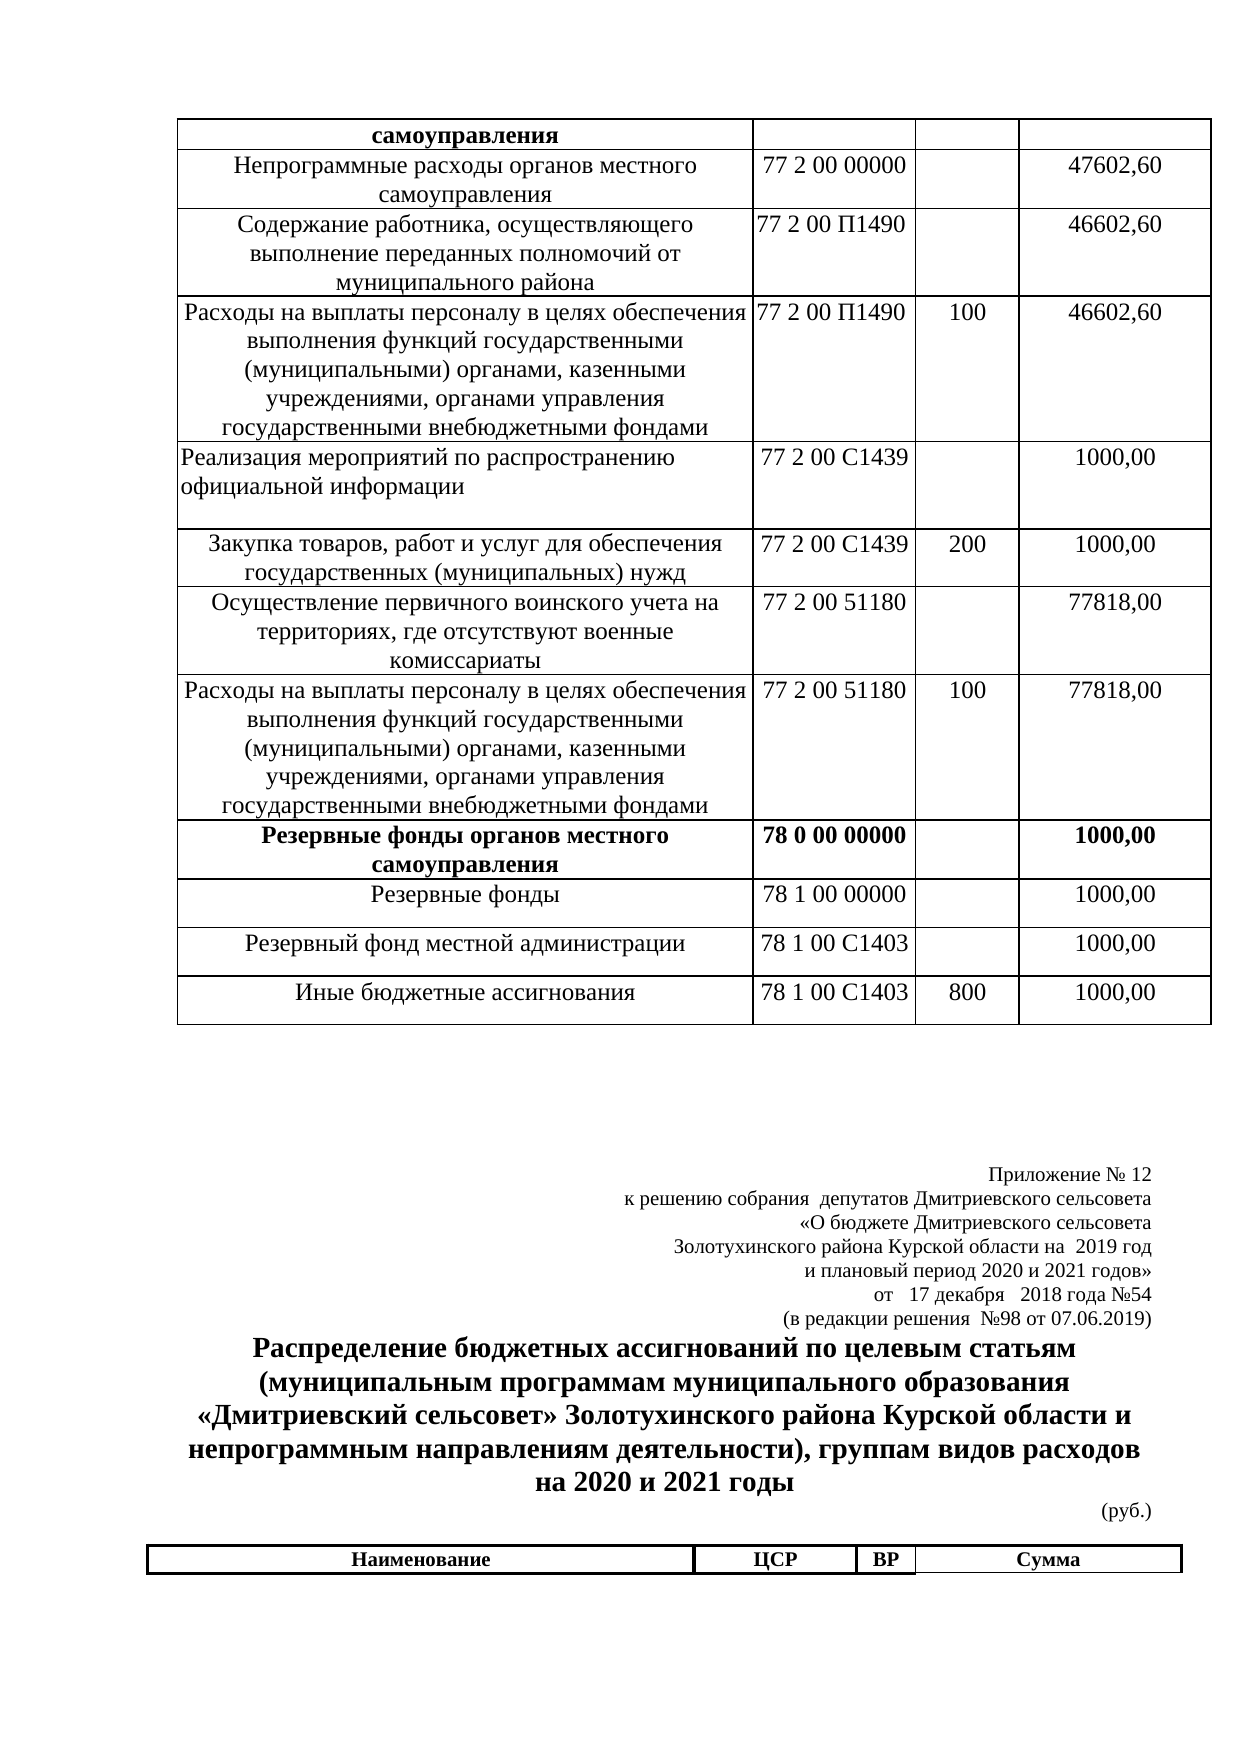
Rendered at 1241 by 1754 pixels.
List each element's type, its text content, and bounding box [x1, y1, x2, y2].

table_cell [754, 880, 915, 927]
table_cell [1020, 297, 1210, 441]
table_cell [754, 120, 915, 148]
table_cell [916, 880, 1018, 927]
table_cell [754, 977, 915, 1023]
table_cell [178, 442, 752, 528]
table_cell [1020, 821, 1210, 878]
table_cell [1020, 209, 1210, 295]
text (руб.) [177, 1498, 1152, 1522]
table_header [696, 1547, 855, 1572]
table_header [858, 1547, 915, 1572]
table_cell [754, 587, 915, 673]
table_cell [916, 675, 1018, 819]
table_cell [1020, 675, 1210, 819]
text (в редакции решения №98 от 07.06.2019) [177, 1306, 1152, 1330]
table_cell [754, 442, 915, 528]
text Золотухинского района Курской области на 2019 год [177, 1234, 1152, 1258]
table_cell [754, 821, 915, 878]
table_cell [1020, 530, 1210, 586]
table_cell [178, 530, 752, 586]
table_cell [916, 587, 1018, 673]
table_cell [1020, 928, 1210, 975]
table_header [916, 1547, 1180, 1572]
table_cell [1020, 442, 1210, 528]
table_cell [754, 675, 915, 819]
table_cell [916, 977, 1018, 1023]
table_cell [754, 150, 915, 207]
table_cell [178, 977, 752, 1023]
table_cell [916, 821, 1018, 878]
text к решению собрания депутатов Дмитриевского сельсовета [177, 1186, 1152, 1210]
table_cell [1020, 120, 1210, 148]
text Приложение № 12 [177, 1162, 1152, 1186]
text «О бюджете Дмитриевского сельсовета [177, 1210, 1152, 1234]
text от 17 декабря 2018 года №54 [177, 1282, 1152, 1306]
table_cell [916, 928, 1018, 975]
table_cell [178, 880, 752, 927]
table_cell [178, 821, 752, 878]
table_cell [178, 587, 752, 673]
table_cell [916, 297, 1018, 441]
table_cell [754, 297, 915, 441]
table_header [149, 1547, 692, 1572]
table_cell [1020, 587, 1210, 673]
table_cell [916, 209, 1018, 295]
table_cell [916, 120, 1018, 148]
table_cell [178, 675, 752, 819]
text Распределение бюджетных ассигнований по целевым статьям (муниципальным программам муниципального образования «Дмитриевский сельсовет» Золотухинского района Курской области и непрограммным направлениям деятельности), группам видов расходов на 2020 и 2021 годы [177, 1330, 1152, 1498]
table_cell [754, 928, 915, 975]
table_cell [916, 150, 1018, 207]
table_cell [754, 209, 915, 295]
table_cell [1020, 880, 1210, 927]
text и плановый период 2020 и 2021 годов» [177, 1258, 1152, 1282]
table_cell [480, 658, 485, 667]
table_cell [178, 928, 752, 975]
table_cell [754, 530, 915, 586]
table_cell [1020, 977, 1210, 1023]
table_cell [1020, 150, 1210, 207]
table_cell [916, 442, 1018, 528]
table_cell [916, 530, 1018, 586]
